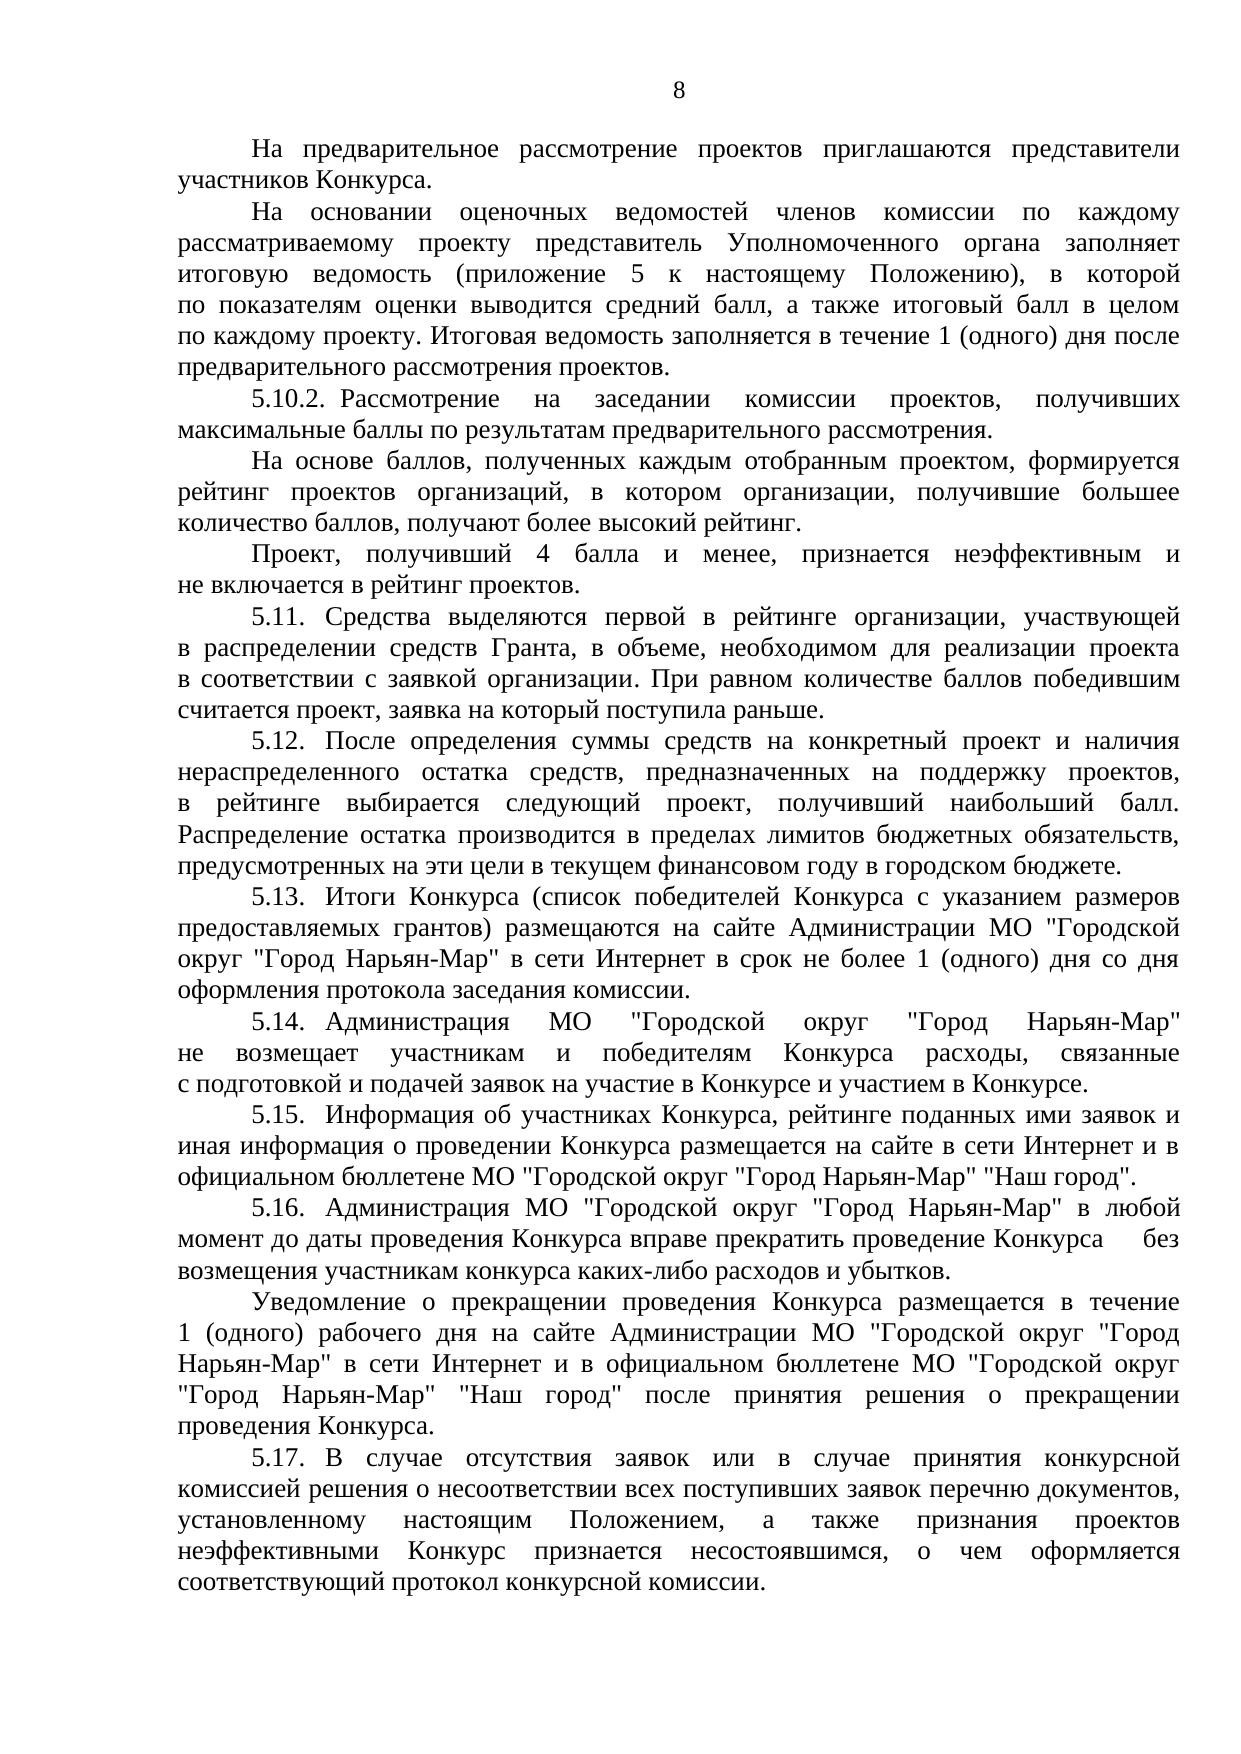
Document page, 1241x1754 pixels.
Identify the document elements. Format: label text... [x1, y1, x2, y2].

text На основе баллов, полученных каждым отобранным проектом, формируется рейтинг проектов организаций, в котором организации, получившие большее количество баллов, получают более высокий рейтинг. [177, 444, 1181, 537]
text Уведомление о прекращении проведения Конкурса размещается в течение 1 (одного) рабочего дня на сайте Администрации МО "Городской округ "Город Нарьян-Мар" в сети Интернет и в официальном бюллетене МО "Городской округ "Город Нарьян-Мар" "Наш город" после принятия решения о прекращении проведения Конкурса. [177, 1285, 1181, 1441]
text На предварительное рассмотрение проектов приглашаются представители участников Конкурса. [177, 132, 1181, 195]
text 5.14. Администрация МО "Городской округ "Город Нарьян-Мар" не возмещает участникам и победителям Конкурса расходы, связанные с подготовкой и подачей заявок на участие в Конкурсе и участием в Конкурсе. [177, 1004, 1181, 1098]
text Проект, получивший 4 балла и менее, признается неэффективным и не включается в рейтинг проектов. [177, 537, 1181, 600]
text 5.13. Итоги Конкурса (список победителей Конкурса с указанием размеров предоставляемых грантов) размещаются на сайте Администрации МО "Городской округ "Город Нарьян-Мар" в сети Интернет в срок не более 1 (одного) дня со дня оформления протокола заседания комиссии. [177, 880, 1181, 1004]
text На основании оценочных ведомостей членов комиссии по каждому рассматриваемому проекту представитель Уполномоченного органа заполняет итоговую ведомость (приложение 5 к настоящему Положению), в которой по показателям оценки выводится средний балл, а также итоговый балл в целом по каждому проекту. Итоговая ведомость заполняется в течение 1 (одного) дня после предварительного рассмотрения проектов. [177, 195, 1181, 382]
text 5.12. После определения суммы средств на конкретный проект и наличия нераспределенного остатка средств, предназначенных на поддержку проектов, в рейтинге выбирается следующий проект, получивший наибольший балл. Распределение остатка производится в пределах лимитов бюджетных обязательств, предусмотренных на эти цели в текущем финансовом году в городском бюджете. [177, 724, 1181, 880]
text 5.11. Средства выделяются первой в рейтинге организации, участвующей в распределении средств Гранта, в объеме, необходимом для реализации проекта в соответствии с заявкой организации. При равном количестве баллов победившим считается проект, заявка на который поступила раньше. [177, 600, 1181, 724]
text 5.17. В случае отсутствия заявок или в случае принятия конкурсной комиссией решения о несоответствии всех поступивших заявок перечню документов, установленному настоящим Положением, а также признания проектов неэффективными Конкурс признается несостоявшимся, о чем оформляется соответствующий протокол конкурсной комиссии. [177, 1441, 1181, 1596]
text 5.10.2. Рассмотрение на заседании комиссии проектов, получивших максимальные баллы по результатам предварительного рассмотрения. [177, 382, 1181, 444]
text 5.16. Администрация МО "Городской округ "Город Нарьян-Мар" в любой момент до даты проведения Конкурса вправе прекратить проведение Конкурса без возмещения участникам конкурса каких-либо расходов и убытков. [177, 1191, 1181, 1285]
text 5.15. Информация об участниках Конкурса, рейтинге поданных ими заявок и иная информация о проведении Конкурса размещается на сайте в сети Интернет и в официальном бюллетене МО "Городской округ "Город Нарьян-Мар" "Наш город". [177, 1098, 1181, 1191]
